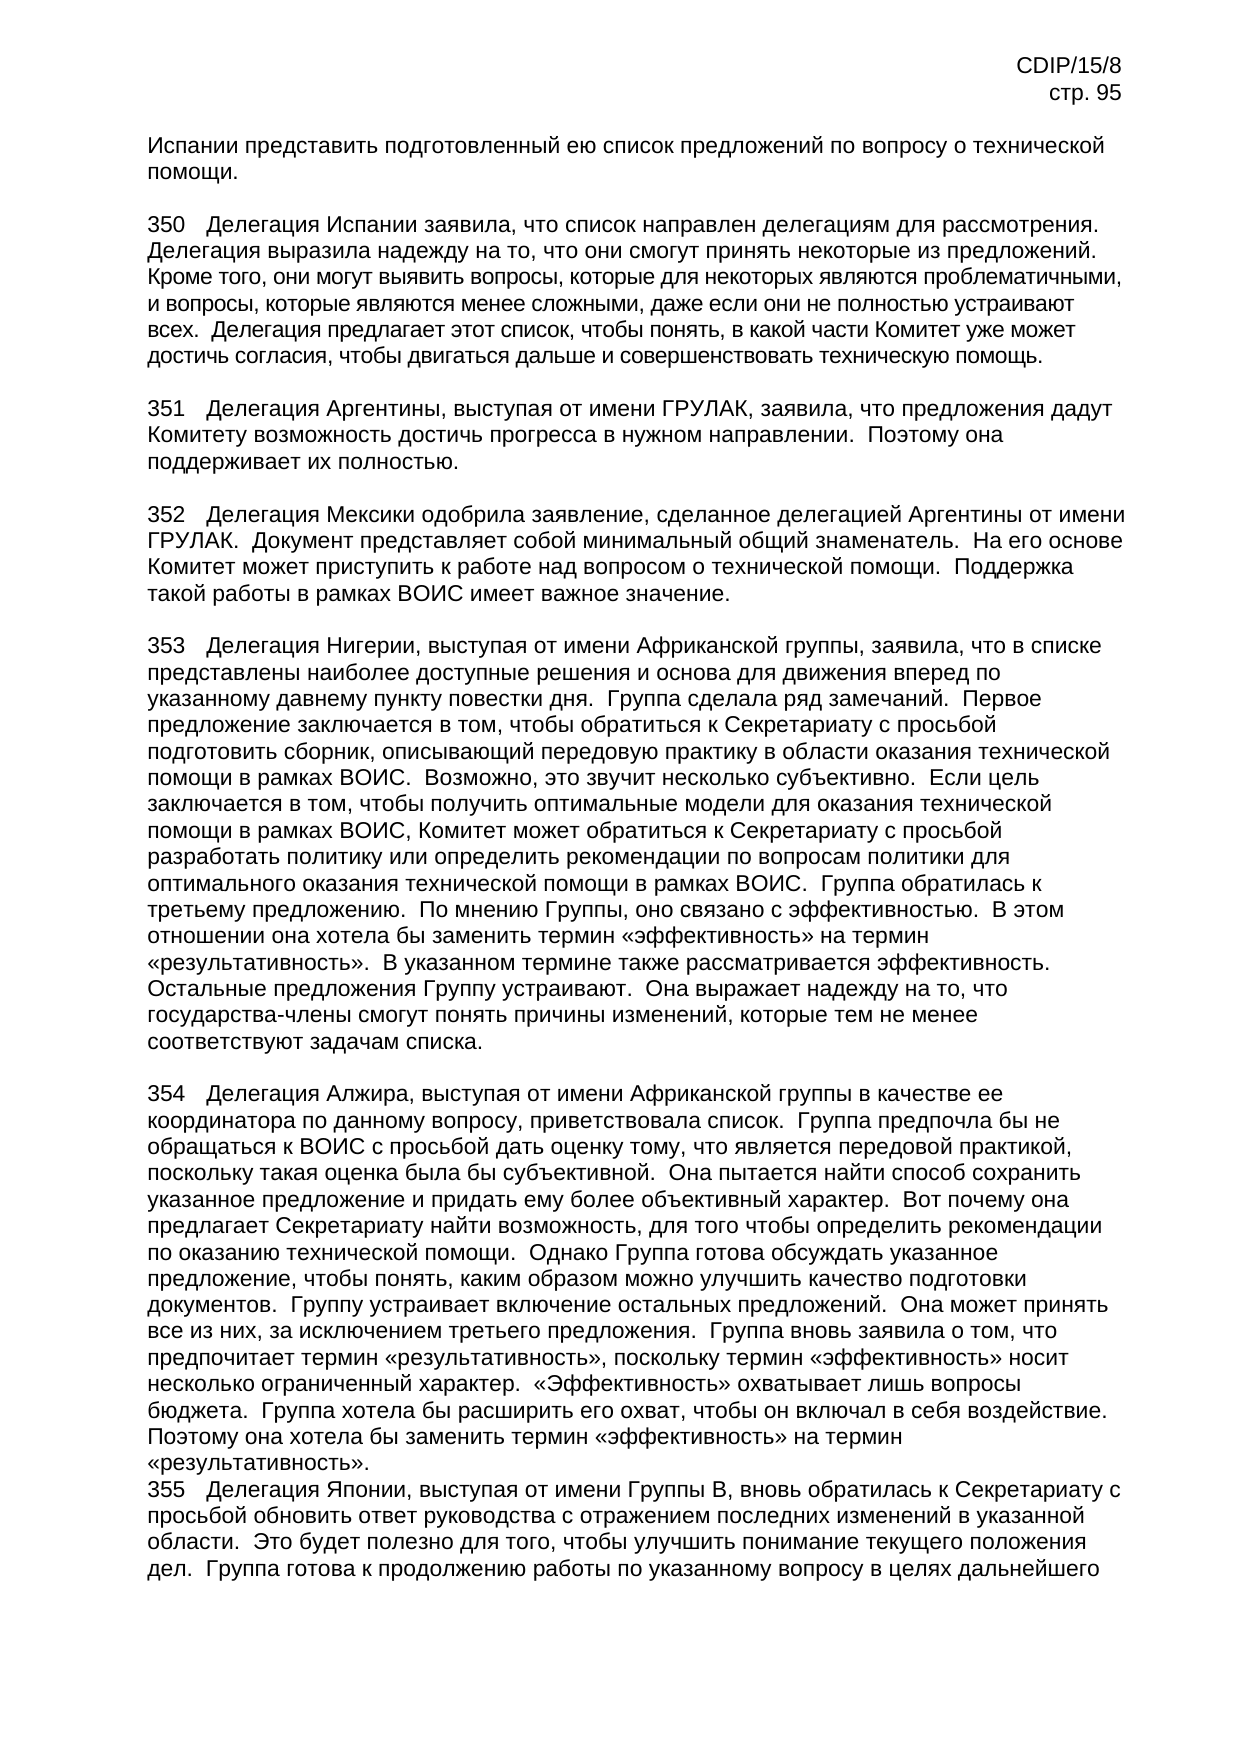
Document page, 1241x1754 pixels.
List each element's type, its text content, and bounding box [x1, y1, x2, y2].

text Делегация Аргентины, выступая от имени ГРУЛАК, заявила, что предложения дадут Комитету возможность достичь прогресса в нужном направлении. Поэтому она поддерживает их полностью. [147, 395, 1126, 474]
text Делегация Испании заявила, что список направлен делегациям для рассмотрения. Делегация выразила надежду на то, что они смогут принять некоторые из предложений. Кроме того, они могут выявить вопросы, которые для некоторых являются проблематичными, и вопросы, которые являются менее сложными, даже если они не полностью устраивают всех. Делегация предлагает этот список, чтобы понять, в какой части Комитет уже может достичь согласия, чтобы двигаться дальше и совершенствовать техническую помощь. [147, 211, 1126, 369]
text Делегация Алжира, выступая от имени Африканской группы в качестве ее координатора по данному вопросу, приветствовала список. Группа предпочла бы не обращаться к ВОИС с просьбой дать оценку тому, что является передовой практикой, поскольку такая оценка была бы субъективной. Она пытается найти способ сохранить указанное предложение и придать ему более объективный характер. Вот почему она предлагает Секретариату найти возможность, для того чтобы определить рекомендации по оказанию технической помощи. Однако Группа готова обсуждать указанное предложение, чтобы понять, каким образом можно улучшить качество подготовки документов. Группу устраивает включение остальных предложений. Она может принять все из них, за исключением третьего предложения. Группа вновь заявила о том, что предпочитает термин «результативность», поскольку термин «эффективность» носит несколько ограниченный характер. «Эффективность» охватывает лишь вопросы бюджета. Группа хотела бы расширить его охват, чтобы он включал в себя воздействие. Поэтому она хотела бы заменить термин «эффективность» на термин «результативность». [147, 1080, 1126, 1476]
text Делегация Мексики одобрила заявление, сделанное делегацией Аргентины от имени ГРУЛАК. Документ представляет собой минимальный общий знаменатель. На его основе Комитет может приступить к работе над вопросом о технической помощи. Поддержка такой работы в рамках ВОИС имеет важное значение. [147, 501, 1126, 606]
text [147, 1476, 1126, 1581]
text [147, 132, 1126, 184]
text Делегация Нигерии, выступая от имени Африканской группы, заявила, что в списке представлены наиболее доступные решения и основа для движения вперед по указанному давнему пункту повестки дня. Группа сделала ряд замечаний. Первое предложение заключается в том, чтобы обратиться к Секретариату с просьбой подготовить сборник, описывающий передовую практику в области оказания технической помощи в рамках ВОИС. Возможно, это звучит несколько субъективно. Если цель заключается в том, чтобы получить оптимальные модели для оказания технической помощи в рамках ВОИС, Комитет может обратиться к Секретариату с просьбой разработать политику или определить рекомендации по вопросам политики для оптимального оказания технической помощи в рамках ВОИС. Группа обратилась к третьему предложению. По мнению Группы, оно связано с эффективностью. В этом отношении она хотела бы заменить термин «эффективность» на термин «результативность». В указанном термине также рассматривается эффективность. Остальные предложения Группу устраивают. Она выражает надежду на то, что государства-члены смогут понять причины изменений, которые тем не менее соответствуют задачам списка. [147, 632, 1126, 1054]
